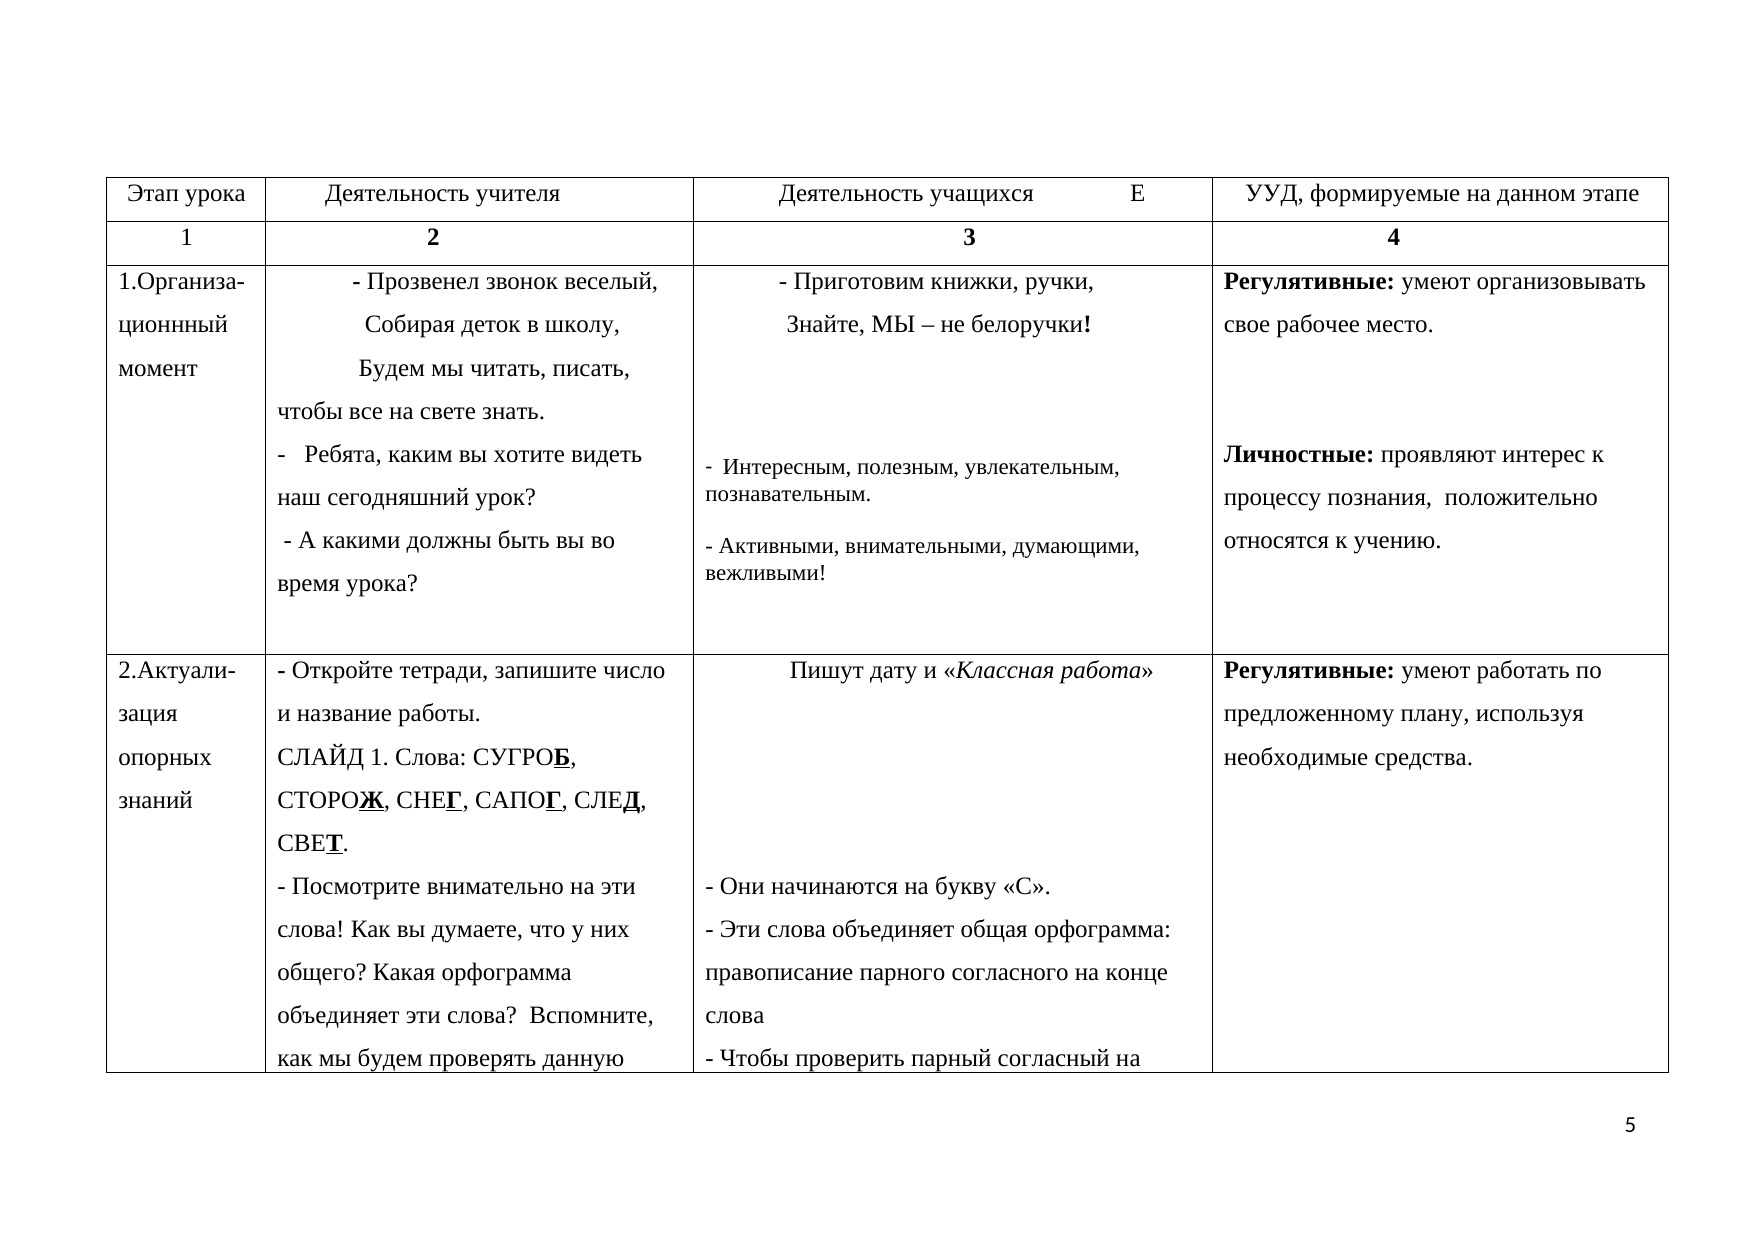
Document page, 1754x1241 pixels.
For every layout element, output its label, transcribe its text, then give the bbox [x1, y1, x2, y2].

table_cell - Приготовим книжки, ручки, Знайте, МЫ – не белоручки! - Интересным, полезным, увлекательным, познавательным. - Активными, внимательными, думающими, вежливыми! [694, 266, 1212, 654]
table_cell Деятельность учителя [266, 178, 693, 221]
table_cell 1.Организа-ционнный момент [107, 266, 265, 654]
table_cell 1 [107, 222, 265, 265]
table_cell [1213, 655, 1668, 1072]
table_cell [266, 655, 693, 1072]
table_cell 33 3 [694, 222, 1212, 265]
table_cell 2 [266, 222, 693, 265]
table_cell 4 [1213, 222, 1668, 265]
table_cell Этап урока [107, 178, 265, 221]
table_cell Регулятивные: умеют организовывать свое рабочее место. Личностные: проявляют интерес к процессу познания, положительно относятся к учению. [1213, 266, 1668, 654]
table_cell Е УУД, формируемые на данном этапе [1213, 178, 1668, 221]
table_cell Деятельность учащихся [694, 178, 1212, 221]
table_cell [694, 655, 1212, 1072]
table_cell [107, 655, 265, 1072]
table_cell - Прозвенел звонок веселый, Собирая деток в школу, Будем мы читать, писать, чтобы все на свете знать. - Ребята, каким вы хотите видеть наш сегодняшний урок? - А какими должны быть вы во время урока? [266, 266, 693, 654]
